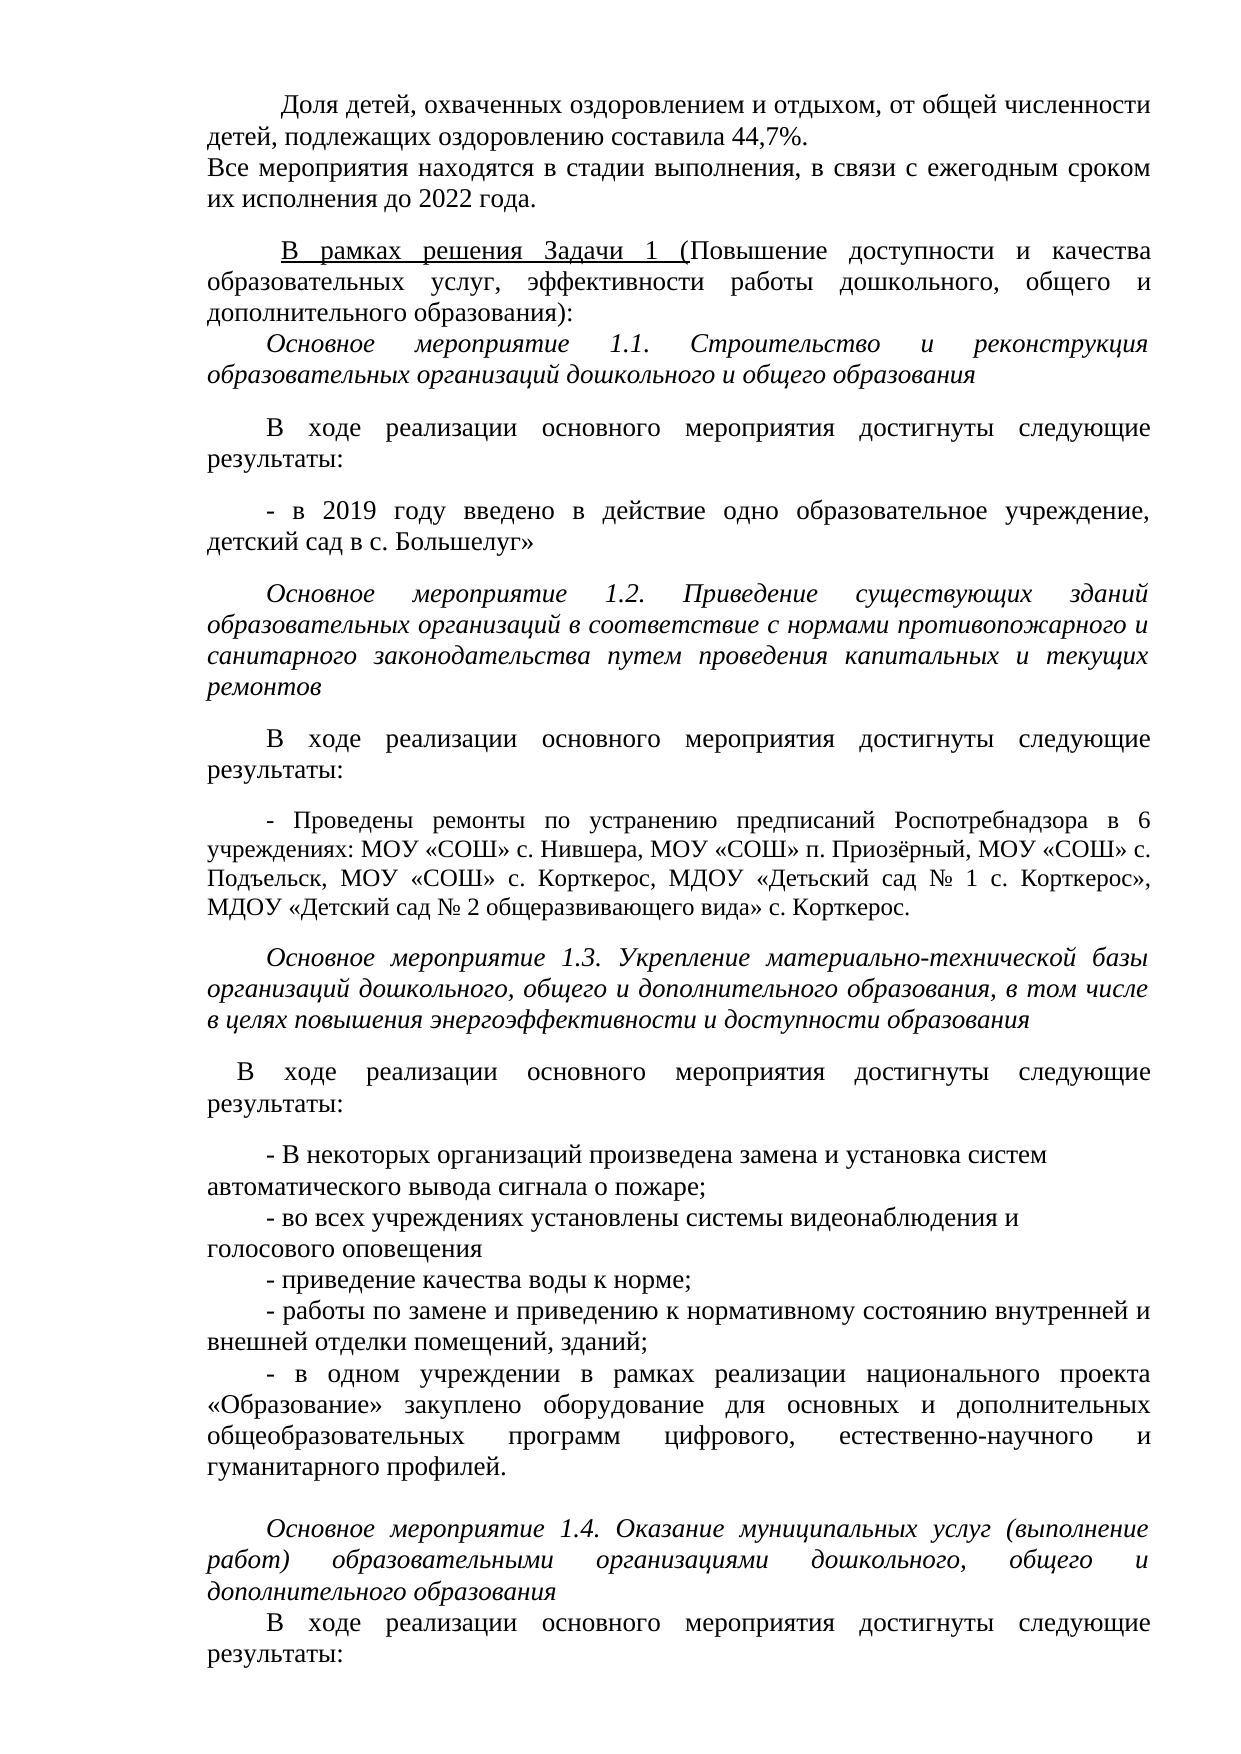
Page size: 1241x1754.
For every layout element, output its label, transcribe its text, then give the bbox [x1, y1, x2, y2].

text Основное мероприятие 1.3. Укрепление материально-технической базы организаций дошкольного, общего и дополнительного образования, в том числе в целях повышения энергоэффективности и доступности образования [207, 941, 1152, 1035]
text - В некоторых организаций произведена замена и установка систем автоматического вывода сигнала о пожаре; [207, 1139, 1152, 1201]
text Основное мероприятие 1.4. Оказание муниципальных услуг (выполнение работ) образовательными организациями дошкольного, общего и дополнительного образования [207, 1512, 1152, 1606]
text - приведение качества воды к норме; [207, 1263, 1152, 1294]
text - во всех учреждениях установлены системы видеонаблюдения и голосового оповещения [207, 1201, 1152, 1263]
text - Проведены ремонты по устранению предписаний Роспотребнадзора в 6 учреждениях: МОУ «СОШ» с. Нившера, МОУ «СОШ» п. Приозёрный, МОУ «СОШ» с. Подъельск, МОУ «СОШ» с. Корткерос, МДОУ «Детьский сад № 1 с. Корткерос», МДОУ «Детский сад № 2 общеразвивающего вида» с. Корткерос. [207, 805, 1152, 920]
text Доля детей, охваченных оздоровлением и отдыхом, от общей численности детей, подлежащих оздоровлению составила 44,7%. [207, 89, 1152, 151]
text - работы по замене и приведению к нормативному состоянию внутренней и внешней отделки помещений, зданий; [207, 1294, 1152, 1357]
text Основное мероприятие 1.1. Строительство и реконструкция образовательных организаций дошкольного и общего образования [207, 327, 1152, 390]
text В ходе реализации основного мероприятия достигнуты следующие результаты: [207, 411, 1152, 473]
text В ходе реализации основного мероприятия достигнуты следующие результаты: [207, 722, 1152, 784]
text В ходе реализации основного мероприятия достигнуты следующие результаты: [207, 1056, 1152, 1118]
text Все мероприятия находятся в стадии выполнения, в связи с ежегодным сроком их исполнения до 2022 года. [207, 151, 1152, 213]
text Основное мероприятие 1.2. Приведение существующих зданий образовательных организаций в соответствие с нормами противопожарного и санитарного законодательства путем проведения капитальных и текущих ремонтов [207, 577, 1152, 701]
text В рамках решения Задачи 1 (Повышение доступности и качества образовательных услуг, эффективности работы дошкольного, общего и дополнительного образования): [207, 234, 1152, 327]
text - в одном учреждении в рамках реализации национального проекта «Образование» закуплено оборудование для основных и дополнительных общеобразовательных программ цифрового, естественно-научного и гуманитарного профилей. [207, 1357, 1152, 1481]
text В ходе реализации основного мероприятия достигнуты следующие результаты: [207, 1606, 1152, 1668]
text - в 2019 году введено в действие одно образовательное учреждение, детский сад в с. Большелуг» [207, 494, 1152, 556]
